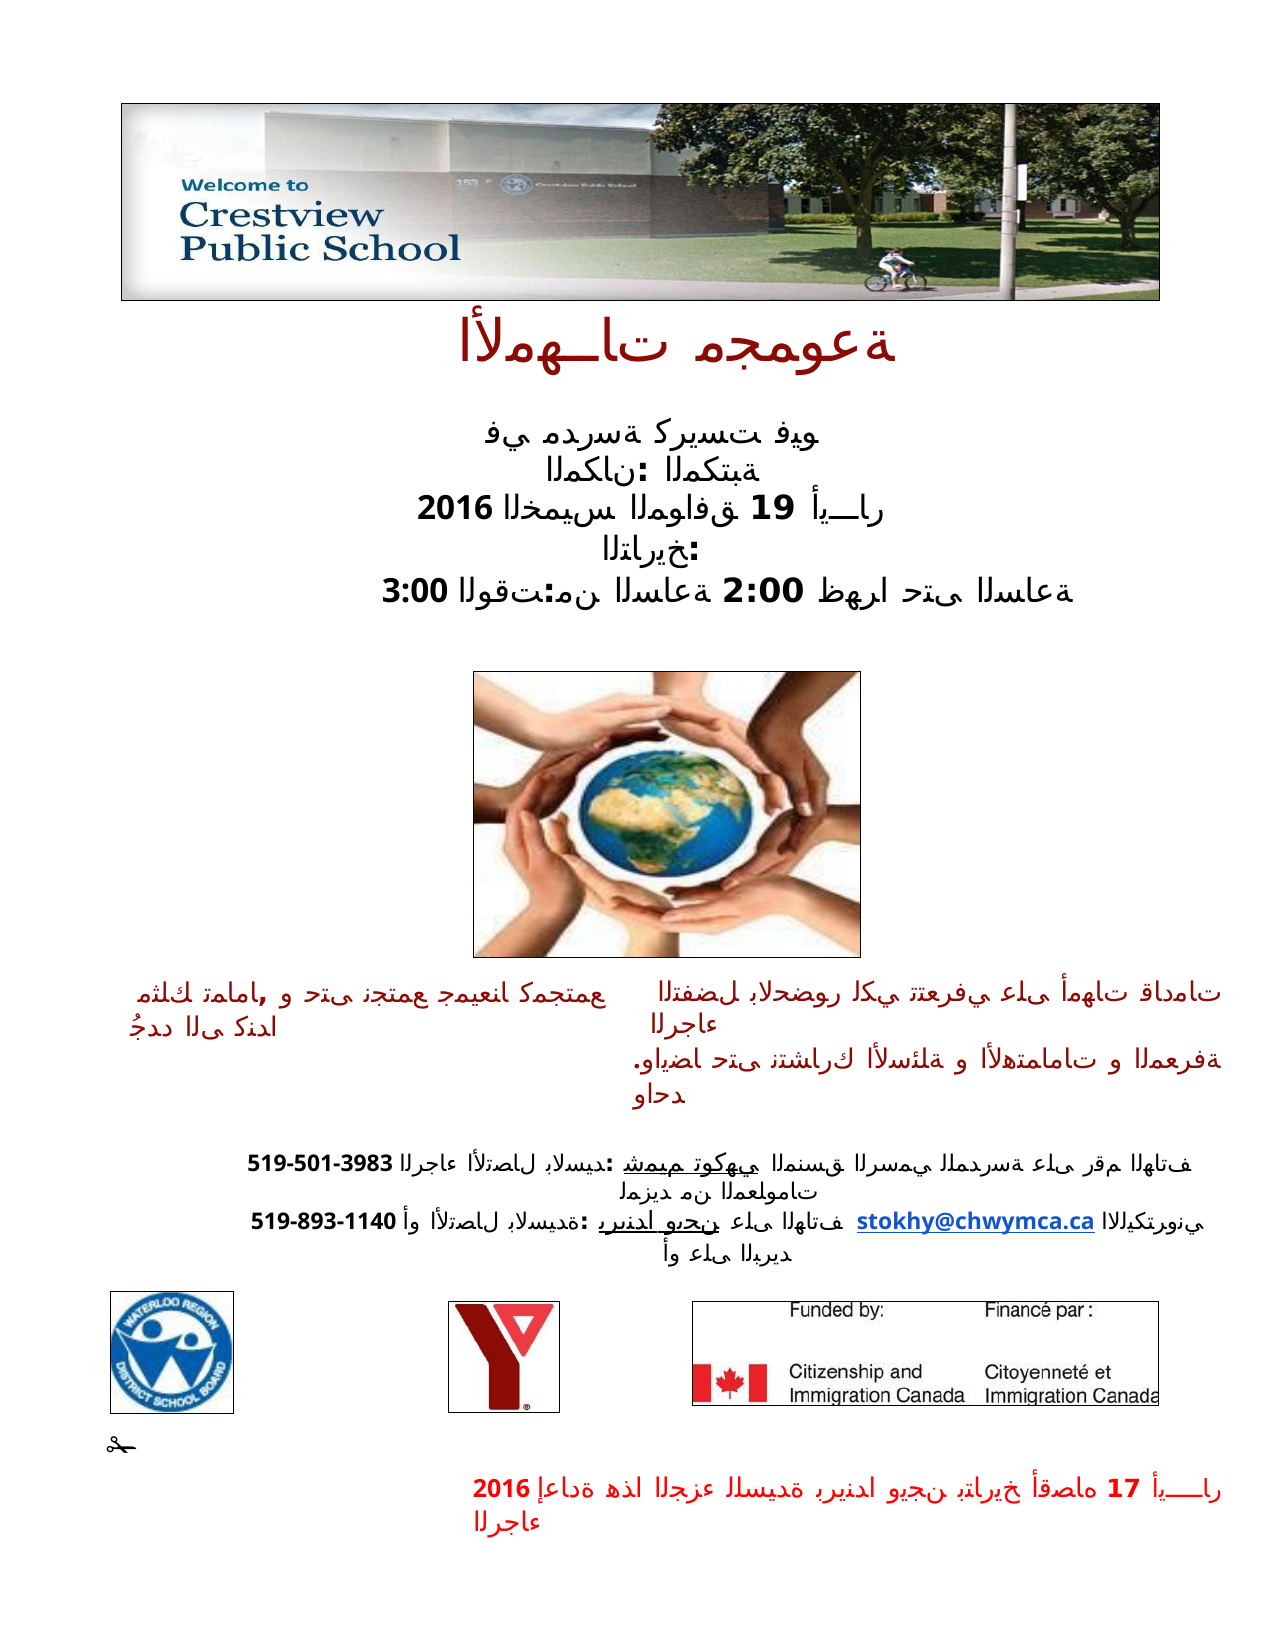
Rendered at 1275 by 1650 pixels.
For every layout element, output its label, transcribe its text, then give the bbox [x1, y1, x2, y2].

text ﺕﺎﻣﺩﺎﻗ ﺕﺎﻬﻣﺃ ﻰﻠﻋ ﻲﻓﺮﻌﺘﺗ ﻲﻜﻟ ﺭﻮﻀﺤﻟﺎﺑ ﻞﻀﻔﺘﻟﺍ ءﺎﺟﺮﻟﺍ [649, 976, 1227, 1039]
text .ﺔﻓﺮﻌﻤﻟﺍ ﻭ ﺕﺎﻣﺎﻤﺘﻫﻷﺍ ﻭ ﺔﻠﺌﺳﻷﺍ ﻙﺭﺎﺸﺘﻧ ﻰﺘﺣ ﺎﻀﻳﺍﻭ ﺪﺣﺍﻭ [633, 1042, 1227, 1111]
text 519-893-1140 ﻒﺗﺎﻬﻟﺍ ﻰﻠﻋ ﻦﺠﻳﻭ ﺍﺪﻨﻳﺮﺑ :ﺓﺪﻴﺴﻟﺎﺑ ﻝﺎﺼﺗﻷﺍ ﻭﺃ stokhy@chwymca.ca ﻲﻧﻭﺮﺘﻜﻴﻟﻻﺍ ﺪﻳﺮﺒﻟﺍ ﻰﻠﻋ ﻭﺃ [234, 1205, 1219, 1267]
text 2016 ﺭﺎـــﻳﺃ 19 ﻖﻓﺍﻮﻤﻟﺍ ﺲﻴﻤﺨﻟﺍ :ﺦﻳﺭﺎﺘﻟﺍ [396, 489, 905, 571]
picture [474, 672, 860, 957]
text ﻊﻤﺘﺠﻤﻛ ﺎﻨﻌﻴﻤﺟ ﻊﻤﺘﺠﻧ ﻰﺘﺣ ﻭ ,ﺎﻣﺎﻤﺗ ﻚﻠﺜﻣ ﺍﺪﻨﻛ ﻰﻟﺍ ﺩﺪﺟُ [130, 973, 642, 1042]
text ﺕﺎــﻬﻣﻷﺍ ﺔﻋﻮﻤﺠﻣ [457, 306, 1227, 373]
text 3:00 ﺔﻋﺎﺴﻟﺍ ﻰﺘﺣ ﺍﺮﻬﻇ 2:00 ﺔﻋﺎﺴﻟﺍ ﻦﻣ:ﺖﻗﻮﻟﺍ [382, 571, 1227, 609]
text 2016 ﺭﺎـــــﻳﺃ 17 ﻩﺎﺼﻗﺃ ﺦﻳﺭﺎﺘﺑ ﻦﺠﻳﻭ ﺍﺪﻨﻳﺮﺑ ﺓﺪﻴﺴﻠﻟ ءﺰﺠﻟﺍ ﺍﺬﻫ ﺓﺩﺎﻋﺇ ءﺎﺟﺮﻟﺍ [473, 1472, 1227, 1539]
text ﻮﻴﻓ ﺖﺴﻳﺮﻛ ﺔﺳﺭﺪﻣ ﻲﻓ ﺔﺒﺘﻜﻤﻟﺍ :ﻥﺎﻜﻤﻟﺍ [431, 412, 872, 489]
text 519-501-3983 ﻒﺗﺎﻬﻟﺍ ﻢﻗﺭ ﻰﻠﻋ ﺔﺳﺭﺪﻤﻠﻟ ﻲﻤﺳﺮﻟﺍ ﻖﺴﻨﻤﻟﺍ ﻲﻬﻛﻮﺗ ﻢﻴﻤﺷ :ﺪﻴﺴﻟﺎﺑ ﻝﺎﺼﺗﻷﺍ ءﺎﺟﺮﻟﺍ ﺕﺎﻣﻮﻠﻌﻤﻟﺍ ﻦﻣ ﺪﻳﺰﻤﻟ [237, 1147, 1200, 1205]
picture [449, 1302, 559, 1412]
picture [111, 1292, 233, 1413]
picture [122, 104, 1159, 300]
text ✁­­­­­­­­­­­­­­­­­­­­­­­­­­­­­­­­­­­­­­­­­­­­­­­­­­­­­­­­­­­­­­­­­­­­­­­­­­­­­­­­­ [106, 1421, 1227, 1472]
picture [693, 1302, 1158, 1405]
